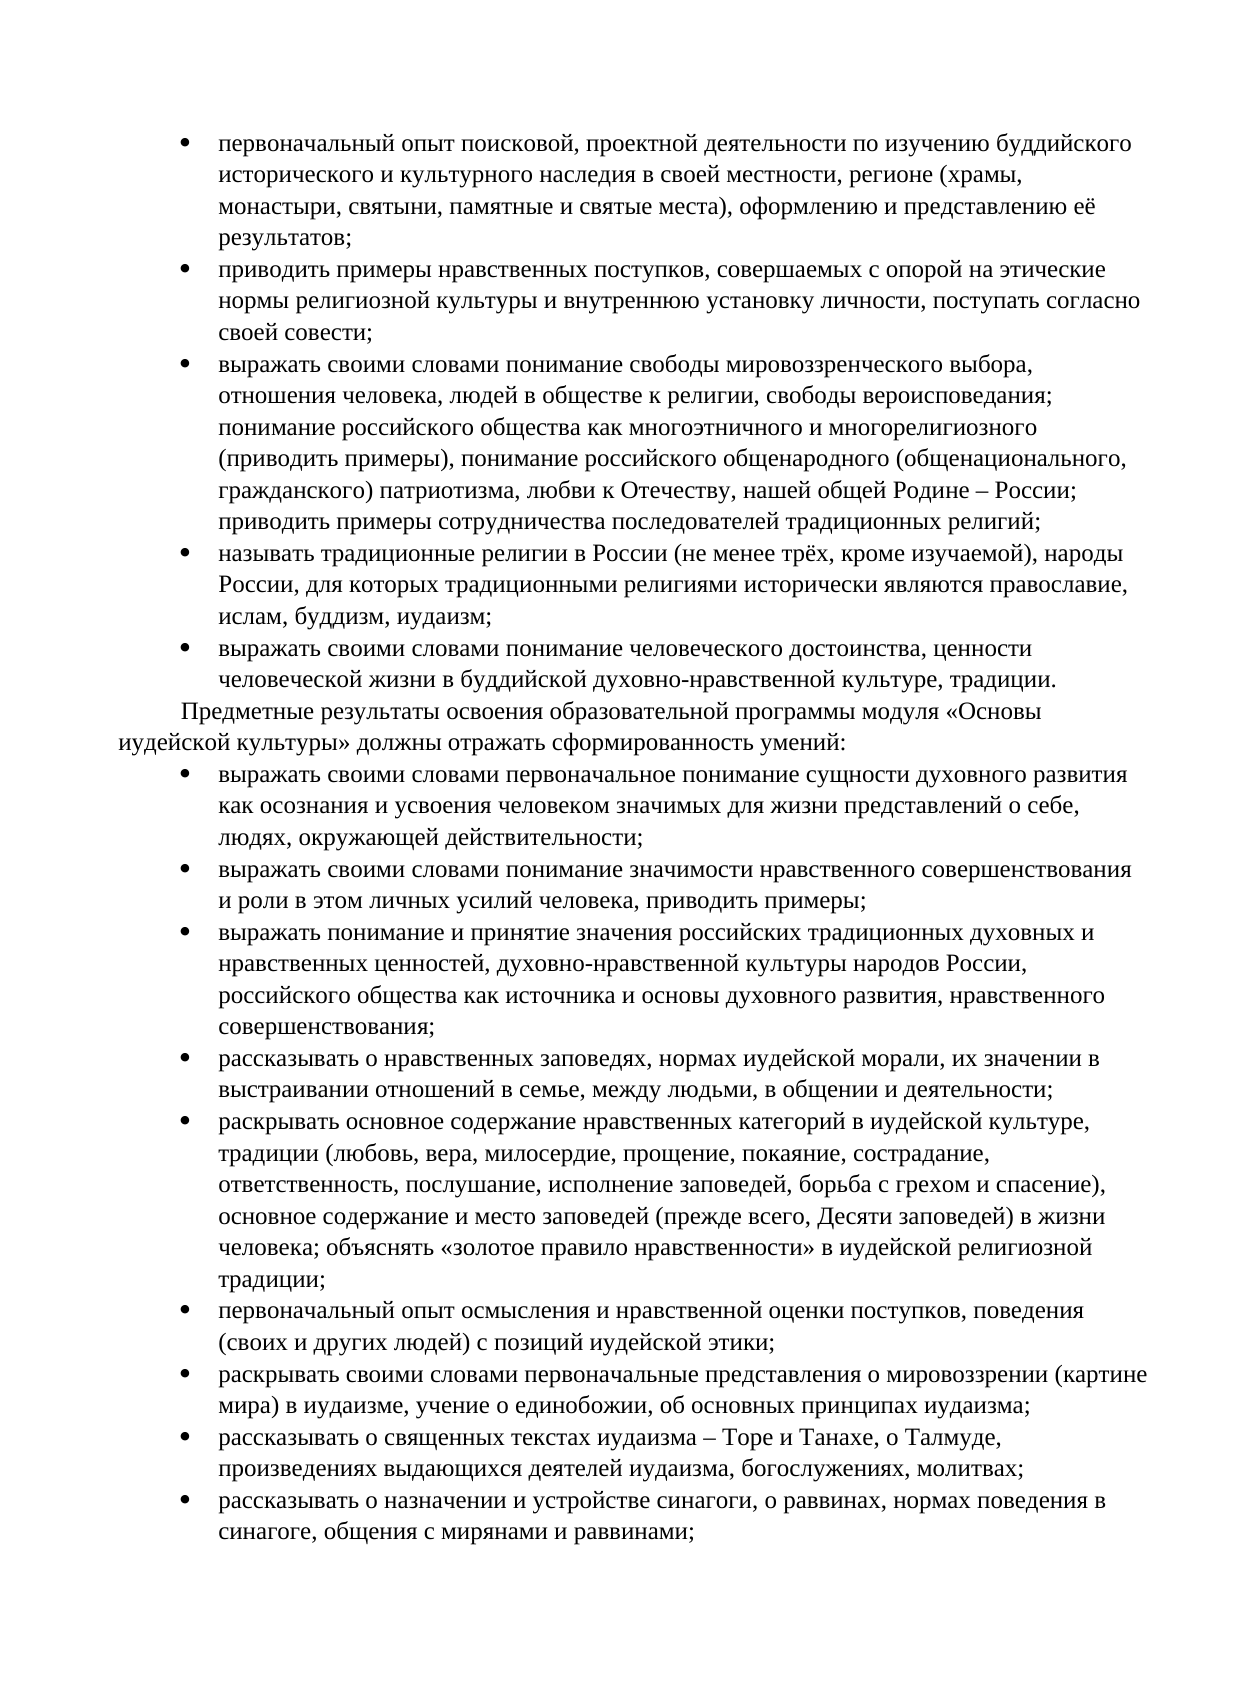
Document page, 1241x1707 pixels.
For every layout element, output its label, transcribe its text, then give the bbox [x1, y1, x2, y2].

list раскрывать своими словами первоначальные представления о мировоззрении (картине мира) в иудаизме, учение о единобожии, об основных принципах иудаизма; [181, 1359, 1152, 1419]
list выражать своими словами понимание человеческого достоинства, ценности человеческой жизни в буддийской духовно-нравственной культуре, традиции. [181, 633, 1152, 693]
list выражать своими словами понимание значимости нравственного совершенствования и роли в этом личных усилий человека, приводить примеры; [181, 854, 1152, 914]
list рассказывать о назначении и устройстве синагоги, о раввинах, нормах поведения в синагоге, общения с мирянами и раввинами; [181, 1485, 1152, 1545]
list приводить примеры нравственных поступков, совершаемых с опорой на этические нормы религиозной культуры и внутреннюю установку личности, поступать согласно своей совести; [181, 254, 1152, 346]
list рассказывать о нравственных заповедях, нормах иудейской морали, их значении в выстраивании отношений в семье, между людьми, в общении и деятельности; [181, 1043, 1152, 1103]
text Предметные результаты освоения образовательной программы модуля «Основы иудейской культуры» должны отражать сформированность умений: [118, 696, 1152, 756]
list выражать своими словами понимание свободы мировоззренческого выбора, отношения человека, людей в обществе к религии, свободы вероисповедания; понимание российского общества как многоэтничного и многорелигиозного (приводить примеры), понимание российского общенародного (общенационального, гражданского) патриотизма, любви к Отечеству, нашей общей Родине – России; приводить примеры сотрудничества последователей традиционных религий; [181, 349, 1152, 535]
list выражать понимание и принятие значения российских традиционных духовных и нравственных ценностей, духовно-нравственной культуры народов России, российского общества как источника и основы духовного развития, нравственного совершенствования; [181, 917, 1152, 1040]
list первоначальный опыт поисковой, проектной деятельности по изучению буддийского исторического и культурного наследия в своей местности, регионе (храмы, монастыри, святыни, памятные и святые места), оформлению и представлению её результатов; [181, 128, 1152, 251]
list первоначальный опыт осмысления и нравственной оценки поступков, поведения (своих и других людей) с позиций иудейской этики; [181, 1296, 1152, 1356]
list выражать своими словами первоначальное понимание сущности духовного развития как осознания и усвоения человеком значимых для жизни представлений о себе, людях, окружающей действительности; [181, 759, 1152, 851]
list рассказывать о священных текстах иудаизма – Торе и Танахе, о Талмуде, произведениях выдающихся деятелей иудаизма, богослужениях, молитвах; [181, 1422, 1152, 1482]
list раскрывать основное содержание нравственных категорий в иудейской культуре, традиции (любовь, вера, милосердие, прощение, покаяние, сострадание, ответственность, послушание, исполнение заповедей, борьба с грехом и спасение), основное содержание и место заповедей (прежде всего, Десяти заповедей) в жизни человека; объяснять «золотое правило нравственности» в иудейской религиозной традиции; [181, 1106, 1152, 1293]
list называть традиционные религии в России (не менее трёх, кроме изучаемой), народы России, для которых традиционными религиями исторически являются православие, ислам, буддизм, иудаизм; [181, 538, 1152, 630]
